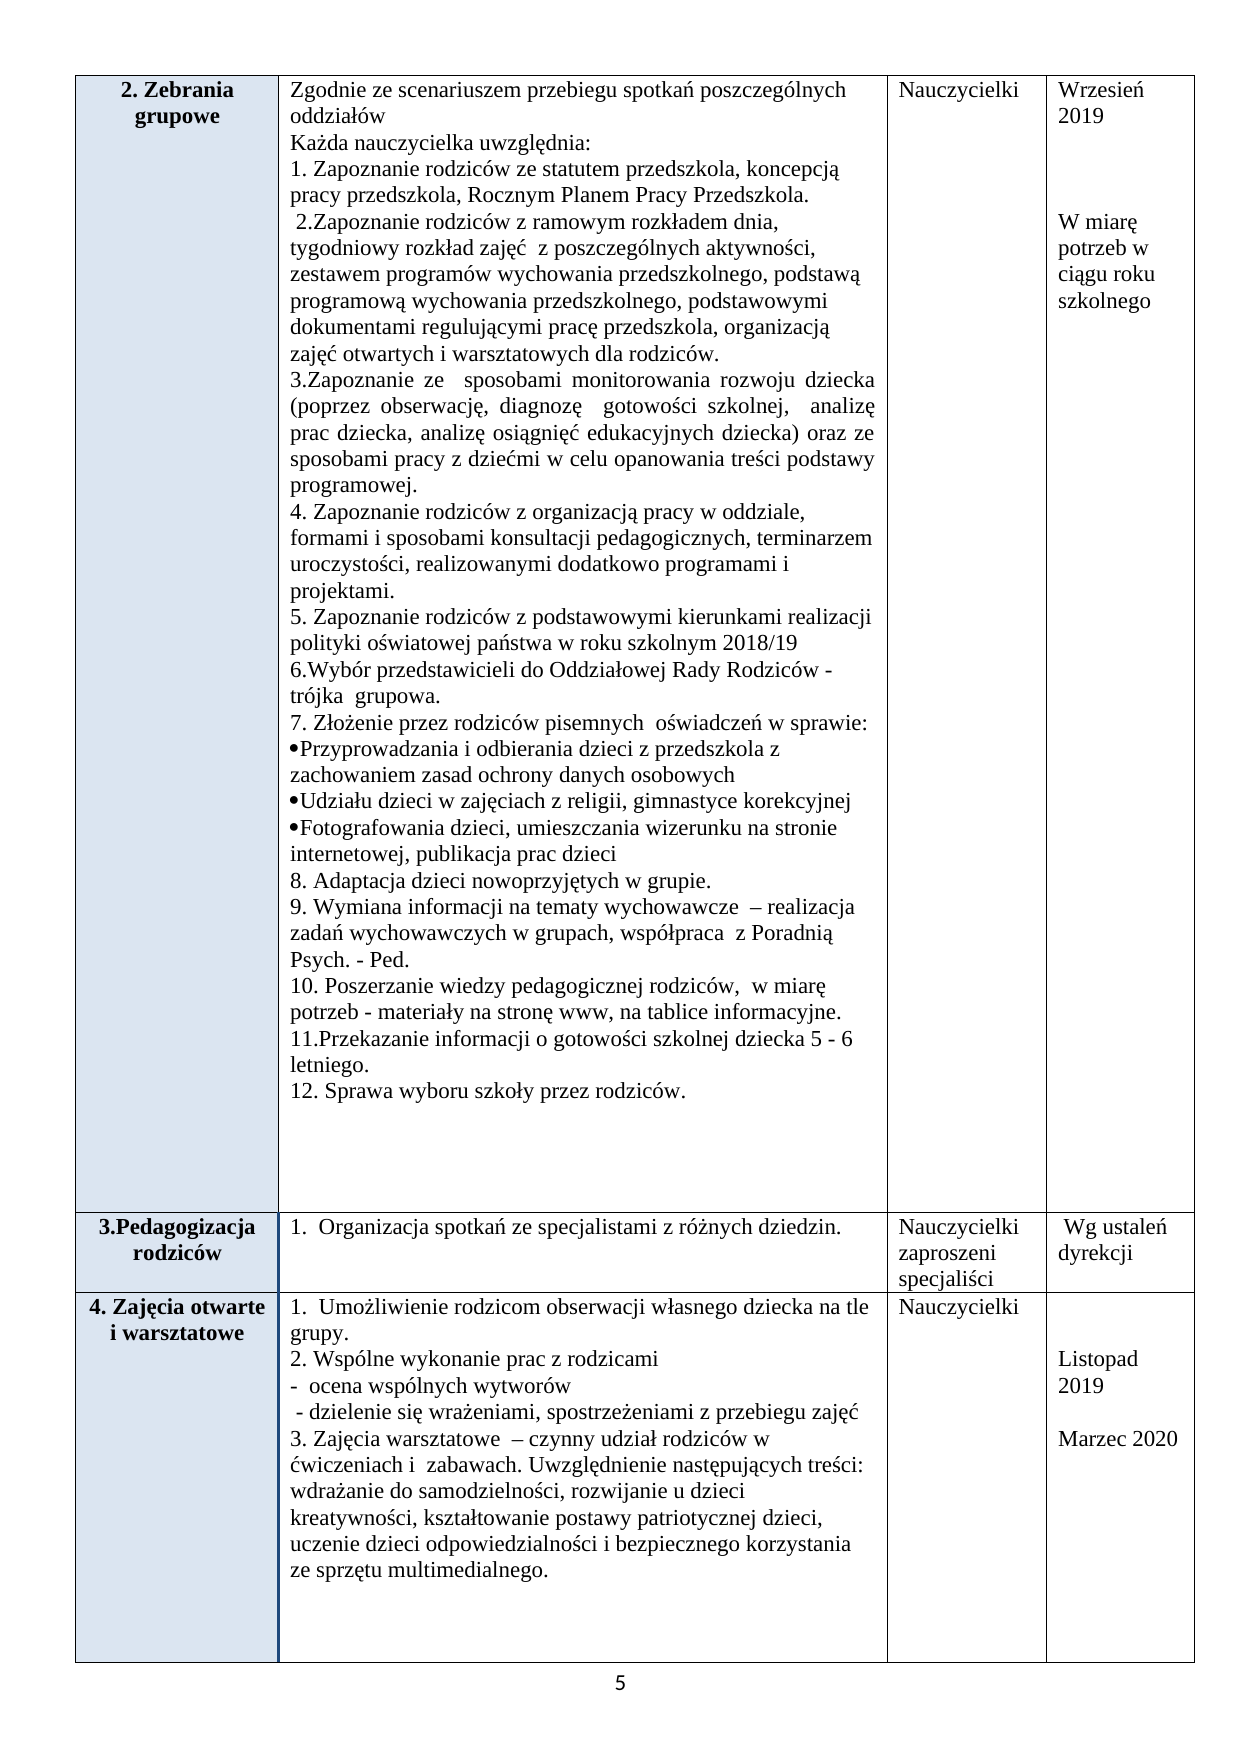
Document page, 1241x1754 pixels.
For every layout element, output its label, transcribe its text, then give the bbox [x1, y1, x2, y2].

table_cell Wg ustaleń dyrekcji [1047, 1213, 1194, 1292]
table_cell 2. Zebrania grupowe [76, 76, 278, 1212]
table_cell Wrzesień 2019 W miarę potrzeb w ciągu roku szkolnego [1047, 76, 1194, 1212]
table_cell Zgodnie ze scenariuszem przebiegu spotkań poszczególnych oddziałów Każda nauczycielka uwzględnia: 1. Zapoznanie rodziców ze statutem przedszkola, koncepcją pracy przedszkola, Rocznym Planem Pracy Przedszkola. 2.Zapoznanie rodziców z ramowym rozkładem dnia, tygodniowy rozkład zajęć z poszczególnych aktywności, zestawem programów wychowania przedszkolnego, podstawą programową wychowania przedszkolnego, podstawowymi dokumentami regulującymi pracę przedszkola, organizacją zajęć otwartych i warsztatowych dla rodziców. 3.Zapoznanie ze sposobami monitorowania rozwoju dziecka (poprzez obserwację, diagnozę gotowości szkolnej, analizę prac dziecka, analizę osiągnięć edukacyjnych dziecka) oraz ze sposobami pracy z dziećmi w celu opanowania treści podstawy programowej. 4. Zapoznanie rodziców z organizacją pracy w oddziale, formami i sposobami konsultacji pedagogicznych, terminarzem uroczystości, realizowanymi dodatkowo programami i projektami. 5. Zapoznanie rodziców z podstawowymi kierunkami realizacji polityki oświatowej państwa w roku szkolnym 2018/19 6.Wybór przedstawicieli do Oddziałowej Rady Rodziców -trójka grupowa. 7. Złożenie przez rodziców pisemnych oświadczeń w sprawie: Przyprowadzania i odbierania dzieci z przedszkola z zachowaniem zasad ochrony danych osobowych Udziału dzieci w zajęciach z religii, gimnastyce korekcyjnej Fotografowania dzieci, umieszczania wizerunku na stronie internetowej, publikacja prac dzieci 8. Adaptacja dzieci nowoprzyjętych w grupie. 9. Wymiana informacji na tematy wychowawcze – realizacja zadań wychowawczych w grupach, współpraca z Poradnią Psych. - Ped. 10. Poszerzanie wiedzy pedagogicznej rodziców, w miarę potrzeb - materiały na stronę www, na tablice informacyjne. 11.Przekazanie informacji o gotowości szkolnej dziecka 5 - 6 letniego. 12. Sprawa wyboru szkoły przez rodziców. [279, 76, 887, 1212]
table_cell Listopad 2019 Marzec 2020 [1047, 1293, 1194, 1662]
table_cell Nauczycielki zaproszeni specjaliści [888, 1213, 1046, 1292]
table_cell 3.Pedagogizacja rodziców [76, 1213, 277, 1292]
table_cell 1. Organizacja spotkań ze specjalistami z różnych dziedzin. [280, 1213, 887, 1292]
table_cell Nauczycielki [888, 1293, 1046, 1662]
table_cell 4. Zajęcia otwarte i warsztatowe [76, 1293, 277, 1662]
table_cell Nauczycielki [888, 76, 1046, 1212]
table_cell 1. Umożliwienie rodzicom obserwacji własnego dziecka na tle grupy. 2. Wspólne wykonanie prac z rodzicami - ocena wspólnych wytworów - dzielenie się wrażeniami, spostrzeżeniami z przebiegu zajęć 3. Zajęcia warsztatowe – czynny udział rodziców w ćwiczeniach i zabawach. Uwzględnienie następujących treści: wdrażanie do samodzielności, rozwijanie u dzieci kreatywności, kształtowanie postawy patriotycznej dzieci, uczenie dzieci odpowiedzialności i bezpiecznego korzystania ze sprzętu multimedialnego. [280, 1293, 887, 1662]
